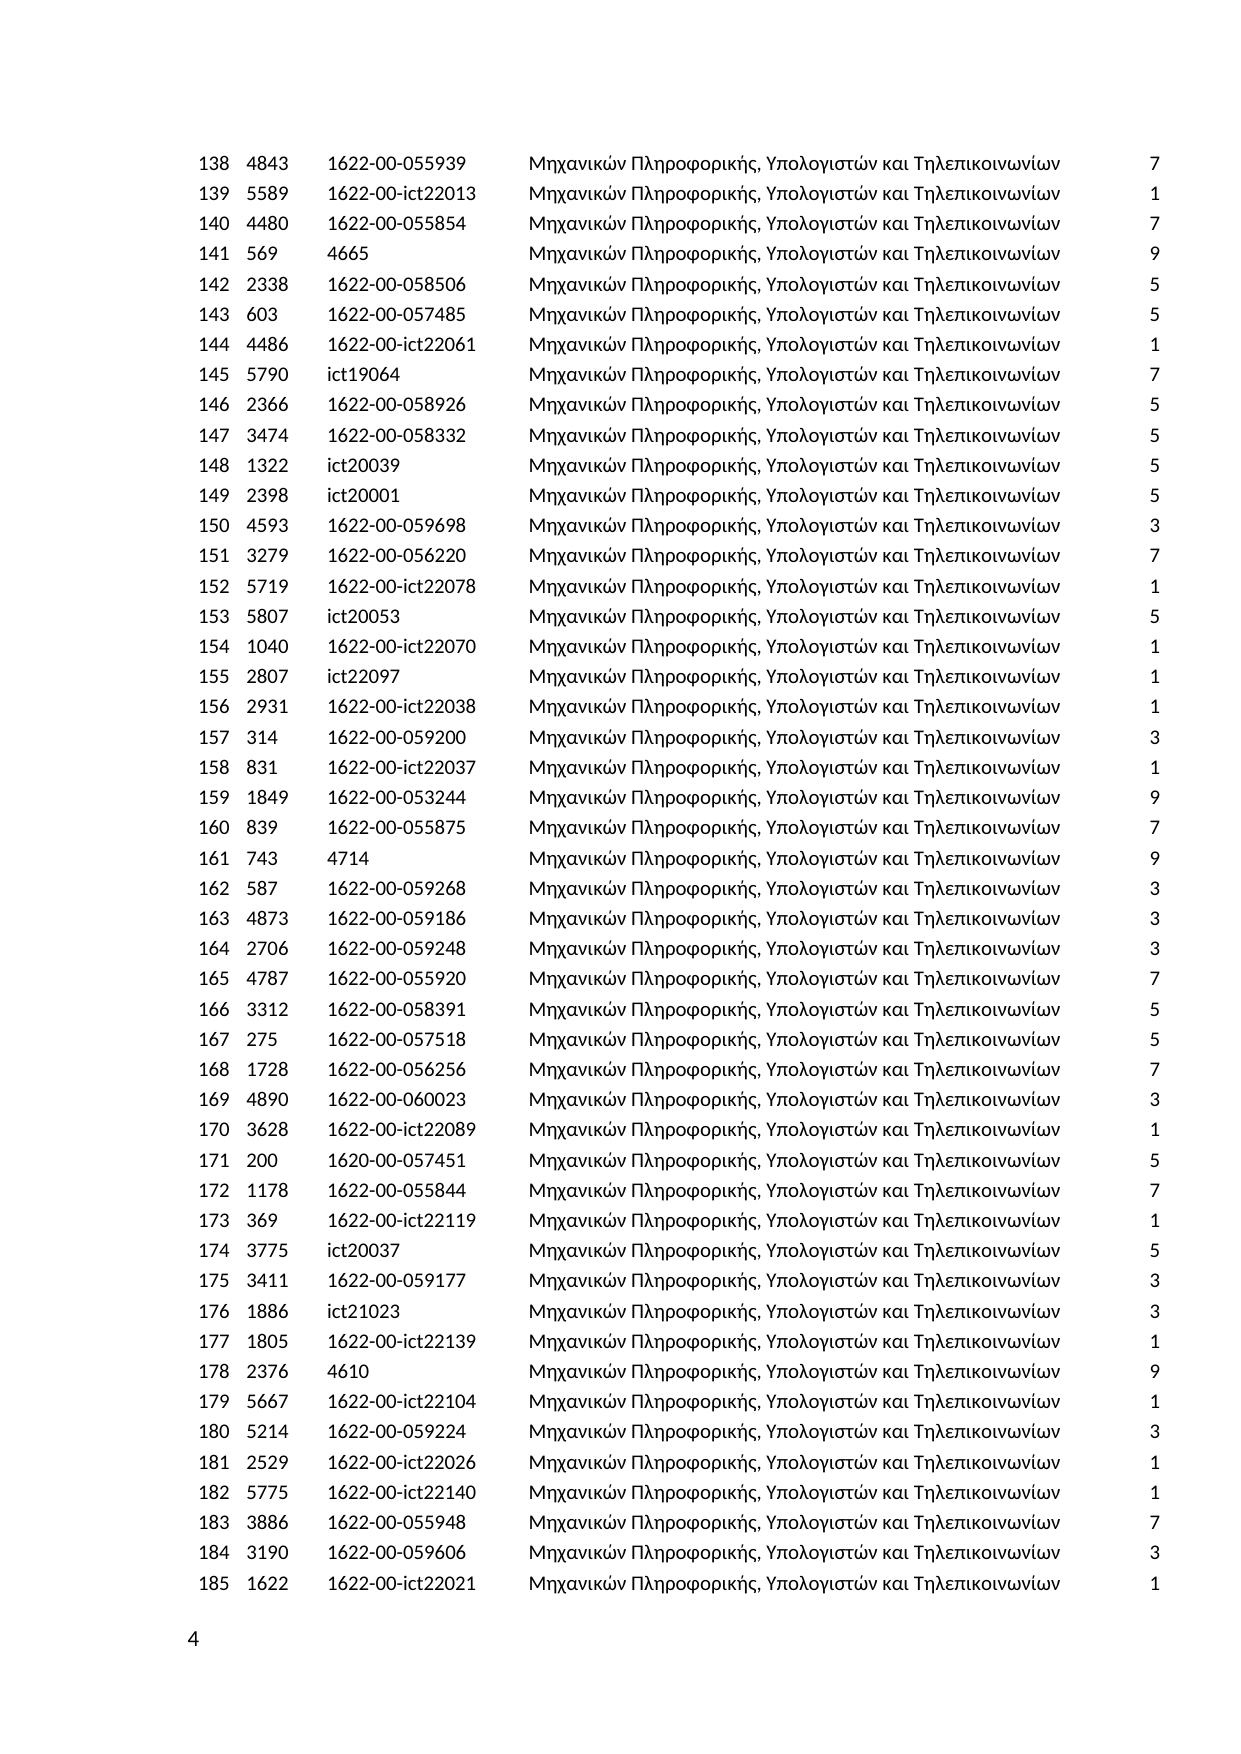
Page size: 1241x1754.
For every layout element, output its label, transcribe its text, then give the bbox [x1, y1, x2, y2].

table_cell Μηχανικών Πληροφορικής, Υπολογιστών και Τηλεπικοινωνίων [525, 452, 1101, 482]
table_cell 1622-00-057518 [324, 1026, 525, 1056]
table_cell 1 [1101, 1328, 1208, 1358]
table_cell 157 [184, 724, 243, 754]
table_cell Μηχανικών Πληροφορικής, Υπολογιστών και Τηλεπικοινωνίων [525, 784, 1101, 814]
table_cell 7 [1101, 543, 1208, 573]
table_cell 587 [243, 875, 324, 905]
table_cell 153 [184, 603, 243, 633]
table_cell 7 [1101, 1509, 1208, 1539]
table_cell 1728 [243, 1056, 324, 1086]
table_cell 170 [184, 1117, 243, 1147]
table_cell 1622-00-059200 [324, 724, 525, 754]
table_cell 1 [1101, 1479, 1208, 1509]
table_cell Μηχανικών Πληροφορικής, Υπολογιστών και Τηλεπικοινωνίων [525, 392, 1101, 422]
table_cell 142 [184, 271, 243, 301]
table_cell 7 [1101, 1056, 1208, 1086]
table_cell 3 [1101, 724, 1208, 754]
table_cell Μηχανικών Πληροφορικής, Υπολογιστών και Τηλεπικοινωνίων [525, 724, 1101, 754]
table_cell Μηχανικών Πληροφορικής, Υπολογιστών και Τηλεπικοινωνίων [525, 935, 1101, 966]
table_cell 4873 [243, 905, 324, 935]
table_cell 2706 [243, 935, 324, 966]
table_cell 148 [184, 452, 243, 482]
table_cell 5 [1101, 1238, 1208, 1268]
table_cell 275 [243, 1026, 324, 1056]
table_cell 1622-00-ict22021 [324, 1570, 525, 1600]
table_cell 166 [184, 996, 243, 1026]
table_cell 3 [1101, 935, 1208, 966]
table_cell 1622-00-055920 [324, 966, 525, 996]
table_cell Μηχανικών Πληροφορικής, Υπολογιστών και Τηλεπικοινωνίων [525, 905, 1101, 935]
table_cell Μηχανικών Πληροφορικής, Υπολογιστών και Τηλεπικοινωνίων [525, 664, 1101, 694]
table_cell 173 [184, 1207, 243, 1237]
table_cell 743 [243, 845, 324, 875]
table_cell 4890 [243, 1086, 324, 1117]
table_cell 5 [1101, 603, 1208, 633]
table_cell ict20001 [324, 482, 525, 512]
table_cell Μηχανικών Πληροφορικής, Υπολογιστών και Τηλεπικοινωνίων [525, 633, 1101, 663]
table_cell Μηχανικών Πληροφορικής, Υπολογιστών και Τηλεπικοινωνίων [525, 543, 1101, 573]
table_cell 9 [1101, 784, 1208, 814]
table_cell Μηχανικών Πληροφορικής, Υπολογιστών και Τηλεπικοινωνίων [525, 1419, 1101, 1449]
table_cell 179 [184, 1389, 243, 1419]
table_cell 177 [184, 1328, 243, 1358]
table_cell 1622-00-055875 [324, 815, 525, 845]
table_cell 1622-00-058391 [324, 996, 525, 1026]
table_cell 1622-00-ict22038 [324, 694, 525, 724]
table_cell ict21023 [324, 1298, 525, 1328]
table_cell 165 [184, 966, 243, 996]
table_cell 145 [184, 361, 243, 392]
table_cell 1622-00-ict22070 [324, 633, 525, 663]
table_cell 7 [1101, 966, 1208, 996]
table_cell ict20039 [324, 452, 525, 482]
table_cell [525, 180, 1101, 210]
table_cell 4486 [243, 331, 324, 361]
table_cell 1622-00-059698 [324, 513, 525, 543]
table_cell Μηχανικών Πληροφορικής, Υπολογιστών και Τηλεπικοινωνίων [525, 422, 1101, 452]
table_cell 1886 [243, 1298, 324, 1328]
table_cell 139 [184, 180, 243, 210]
table_cell 184 [184, 1540, 243, 1570]
table_cell 1622-00-053244 [324, 784, 525, 814]
table_cell 1622-00-058926 [324, 392, 525, 422]
table_cell 141 [184, 241, 243, 271]
table_cell 1622-00-ict22037 [324, 754, 525, 784]
table_cell 5 [1101, 301, 1208, 331]
table_cell 1040 [243, 633, 324, 663]
table_cell Μηχανικών Πληροφορικής, Υπολογιστών και Τηλεπικοινωνίων [525, 361, 1101, 392]
table_cell 152 [184, 573, 243, 603]
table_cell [525, 1570, 1101, 1600]
table_cell 200 [243, 1147, 324, 1177]
table_cell 1622-00-056256 [324, 1056, 525, 1086]
table_cell 174 [184, 1238, 243, 1268]
table_cell 4787 [243, 966, 324, 996]
table_cell 138 [184, 150, 243, 180]
table_cell 1622-00-ict22104 [324, 1389, 525, 1419]
table_cell 5 [1101, 1147, 1208, 1177]
table_cell 3474 [243, 422, 324, 452]
table_cell 2366 [243, 392, 324, 422]
table_cell 1622-00-058332 [324, 422, 525, 452]
table_cell 1 [1101, 1207, 1208, 1237]
table_cell 603 [243, 301, 324, 331]
table_cell 5 [1101, 996, 1208, 1026]
table_cell 1622-00-059224 [324, 1419, 525, 1449]
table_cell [525, 150, 1101, 180]
table_cell 1622 [243, 1570, 324, 1600]
table_cell 5214 [243, 1419, 324, 1449]
table_cell 2398 [243, 482, 324, 512]
table_cell 167 [184, 1026, 243, 1056]
table_cell Μηχανικών Πληροφορικής, Υπολογιστών και Τηλεπικοινωνίων [525, 754, 1101, 784]
table_cell 185 [184, 1570, 243, 1600]
table_cell 3190 [243, 1540, 324, 1570]
table_cell 146 [184, 392, 243, 422]
table_cell 1622-00-056220 [324, 543, 525, 573]
table_cell 1622-00-059268 [324, 875, 525, 905]
table_cell Μηχανικών Πληροφορικής, Υπολογιστών και Τηλεπικοινωνίων [525, 1238, 1101, 1268]
table_cell 175 [184, 1268, 243, 1298]
table_cell 168 [184, 1056, 243, 1086]
table_cell 7 [1101, 815, 1208, 845]
table_cell 176 [184, 1298, 243, 1328]
table_cell 4665 [324, 241, 525, 271]
table_cell 140 [184, 210, 243, 241]
table_cell 1 [1101, 754, 1208, 784]
table_cell Μηχανικών Πληροφορικής, Υπολογιστών και Τηλεπικοινωνίων [525, 845, 1101, 875]
table_cell Μηχανικών Πληροφορικής, Υπολογιστών και Τηλεπικοινωνίων [525, 996, 1101, 1026]
table_cell 7 [1101, 150, 1208, 180]
table_cell 1622-00-059177 [324, 1268, 525, 1298]
table_cell 3 [1101, 1540, 1208, 1570]
table_cell Μηχανικών Πληροφορικής, Υπολογιστών και Τηλεπικοινωνίων [525, 1328, 1101, 1358]
table_cell 3 [1101, 1268, 1208, 1298]
table_cell 158 [184, 754, 243, 784]
table_cell 4593 [243, 513, 324, 543]
table_cell Μηχανικών Πληροφορικής, Υπολογιστών και Τηλεπικοινωνίων [525, 1177, 1101, 1207]
table_cell Μηχανικών Πληροφορικής, Υπολογιστών και Τηλεπικοινωνίων [525, 1389, 1101, 1419]
table_cell Μηχανικών Πληροφορικής, Υπολογιστών και Τηλεπικοινωνίων [525, 1479, 1101, 1509]
table_cell Μηχανικών Πληροφορικής, Υπολογιστών και Τηλεπικοινωνίων [525, 1207, 1101, 1237]
table_cell 831 [243, 754, 324, 784]
table_cell 3 [1101, 905, 1208, 935]
table_cell 1620-00-057451 [324, 1147, 525, 1177]
table_cell Μηχανικών Πληροφορικής, Υπολογιστών και Τηλεπικοινωνίων [525, 271, 1101, 301]
table_cell 5 [1101, 422, 1208, 452]
table_cell 1 [1101, 664, 1208, 694]
table_cell 149 [184, 482, 243, 512]
table_cell 147 [184, 422, 243, 452]
table_cell 1849 [243, 784, 324, 814]
table_cell ict22097 [324, 664, 525, 694]
table_cell Μηχανικών Πληροφορικής, Υπολογιστών και Τηλεπικοινωνίων [525, 603, 1101, 633]
table_cell 1 [1101, 1449, 1208, 1479]
table_cell Μηχανικών Πληροφορικής, Υπολογιστών και Τηλεπικοινωνίων [525, 1358, 1101, 1388]
table_cell 1622-00-ict22139 [324, 1328, 525, 1358]
table_cell 1622-00-055844 [324, 1177, 525, 1207]
table_cell 1622-00-ict22140 [324, 1479, 525, 1509]
table_cell 2529 [243, 1449, 324, 1479]
table_cell 1622-00-057485 [324, 301, 525, 331]
table_cell Μηχανικών Πληροφορικής, Υπολογιστών και Τηλεπικοινωνίων [525, 694, 1101, 724]
table_cell 1 [1101, 1570, 1208, 1600]
table_cell 159 [184, 784, 243, 814]
table_cell 5775 [243, 1479, 324, 1509]
table_cell 182 [184, 1479, 243, 1509]
table_cell 5 [1101, 271, 1208, 301]
table_cell 5589 [243, 180, 324, 210]
table_cell 169 [184, 1086, 243, 1117]
table_cell 2931 [243, 694, 324, 724]
table_cell Μηχανικών Πληροφορικής, Υπολογιστών και Τηλεπικοινωνίων [525, 301, 1101, 331]
table_cell 156 [184, 694, 243, 724]
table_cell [525, 1540, 1101, 1570]
table_cell 3411 [243, 1268, 324, 1298]
table_cell 1805 [243, 1328, 324, 1358]
table_cell 161 [184, 845, 243, 875]
table_cell Μηχανικών Πληροφορικής, Υπολογιστών και Τηλεπικοινωνίων [525, 1117, 1101, 1147]
table_cell 144 [184, 331, 243, 361]
table_cell 181 [184, 1449, 243, 1479]
table_cell 7 [1101, 361, 1208, 392]
table_cell 3 [1101, 513, 1208, 543]
table_cell ict19064 [324, 361, 525, 392]
table_cell 5790 [243, 361, 324, 392]
table_cell Μηχανικών Πληροφορικής, Υπολογιστών και Τηλεπικοινωνίων [525, 241, 1101, 271]
table_cell 3 [1101, 1086, 1208, 1117]
table_cell 5807 [243, 603, 324, 633]
table_cell 1622-00-059186 [324, 905, 525, 935]
table_cell 1622-00-ict22061 [324, 331, 525, 361]
table_cell Μηχανικών Πληροφορικής, Υπολογιστών και Τηλεπικοινωνίων [525, 1147, 1101, 1177]
table_cell 7 [1101, 210, 1208, 241]
table_cell 2376 [243, 1358, 324, 1388]
table_cell 9 [1101, 241, 1208, 271]
table_cell 1622-00-ict22089 [324, 1117, 525, 1147]
table_cell 1622-00-ict22013 [324, 180, 525, 210]
table_cell Μηχανικών Πληροφορικής, Υπολογιστών και Τηλεπικοινωνίων [525, 1509, 1101, 1539]
table_cell 1622-00-ict22078 [324, 573, 525, 603]
table_cell 1622-00-059606 [324, 1540, 525, 1570]
table_cell ict20053 [324, 603, 525, 633]
table_cell 1 [1101, 1117, 1208, 1147]
table_cell 172 [184, 1177, 243, 1207]
table_cell 171 [184, 1147, 243, 1177]
table_cell 155 [184, 664, 243, 694]
table_cell 160 [184, 815, 243, 845]
table_cell 151 [184, 543, 243, 573]
table_cell 9 [1101, 1358, 1208, 1388]
table_cell 5719 [243, 573, 324, 603]
table_cell 143 [184, 301, 243, 331]
table_cell 4480 [243, 210, 324, 241]
table_cell 1178 [243, 1177, 324, 1207]
table_cell 3 [1101, 1419, 1208, 1449]
table_cell 3 [1101, 1298, 1208, 1328]
table_cell Μηχανικών Πληροφορικής, Υπολογιστών και Τηλεπικοινωνίων [525, 815, 1101, 845]
table_cell 7 [1101, 1177, 1208, 1207]
table_cell Μηχανικών Πληροφορικής, Υπολογιστών και Τηλεπικοινωνίων [525, 1268, 1101, 1298]
table_cell 5667 [243, 1389, 324, 1419]
table_cell 3279 [243, 543, 324, 573]
table_cell 164 [184, 935, 243, 966]
table_cell 1622-00-055948 [324, 1509, 525, 1539]
table_cell Μηχανικών Πληροφορικής, Υπολογιστών και Τηλεπικοινωνίων [525, 331, 1101, 361]
table_cell 1622-00-055939 [324, 150, 525, 180]
table_cell 2807 [243, 664, 324, 694]
table_cell 3628 [243, 1117, 324, 1147]
table_cell 569 [243, 241, 324, 271]
table_cell 1622-00-ict22119 [324, 1207, 525, 1237]
table_cell 2338 [243, 271, 324, 301]
table_cell 1 [1101, 180, 1208, 210]
table_cell 3775 [243, 1238, 324, 1268]
table_cell Μηχανικών Πληροφορικής, Υπολογιστών και Τηλεπικοινωνίων [525, 573, 1101, 603]
table_cell 1322 [243, 452, 324, 482]
table_cell 5 [1101, 392, 1208, 422]
table_cell Μηχανικών Πληροφορικής, Υπολογιστών και Τηλεπικοινωνίων [525, 1086, 1101, 1117]
table_cell Μηχανικών Πληροφορικής, Υπολογιστών και Τηλεπικοινωνίων [525, 210, 1101, 241]
table_cell Μηχανικών Πληροφορικής, Υπολογιστών και Τηλεπικοινωνίων [525, 1026, 1101, 1056]
table_cell 4843 [243, 150, 324, 180]
table_cell 162 [184, 875, 243, 905]
table_cell 9 [1101, 845, 1208, 875]
table_cell 5 [1101, 452, 1208, 482]
table_cell 178 [184, 1358, 243, 1388]
table_cell 4714 [324, 845, 525, 875]
table_cell 1622-00-ict22026 [324, 1449, 525, 1479]
table_cell 1622-00-060023 [324, 1086, 525, 1117]
table_cell 150 [184, 513, 243, 543]
table_cell 3312 [243, 996, 324, 1026]
table_cell Μηχανικών Πληροφορικής, Υπολογιστών και Τηλεπικοινωνίων [525, 1449, 1101, 1479]
table_cell 5 [1101, 482, 1208, 512]
table_cell 1622-00-058506 [324, 271, 525, 301]
table_cell 1 [1101, 1389, 1208, 1419]
table_cell ict20037 [324, 1238, 525, 1268]
table_cell Μηχανικών Πληροφορικής, Υπολογιστών και Τηλεπικοινωνίων [525, 1056, 1101, 1086]
table_cell 1 [1101, 633, 1208, 663]
table_cell 1 [1101, 694, 1208, 724]
table_cell Μηχανικών Πληροφορικής, Υπολογιστών και Τηλεπικοινωνίων [525, 966, 1101, 996]
table_cell 314 [243, 724, 324, 754]
table_cell 154 [184, 633, 243, 663]
table_cell Μηχανικών Πληροφορικής, Υπολογιστών και Τηλεπικοινωνίων [525, 1298, 1101, 1328]
table_cell 180 [184, 1419, 243, 1449]
table_cell 839 [243, 815, 324, 845]
table_cell 369 [243, 1207, 324, 1237]
table_cell 1622-00-055854 [324, 210, 525, 241]
table_cell Μηχανικών Πληροφορικής, Υπολογιστών και Τηλεπικοινωνίων [525, 482, 1101, 512]
table_cell 1 [1101, 331, 1208, 361]
table_cell 3886 [243, 1509, 324, 1539]
table_cell Μηχανικών Πληροφορικής, Υπολογιστών και Τηλεπικοινωνίων [525, 513, 1101, 543]
table_cell 183 [184, 1509, 243, 1539]
table_cell 163 [184, 905, 243, 935]
table_cell 3 [1101, 875, 1208, 905]
table_cell 5 [1101, 1026, 1208, 1056]
table_cell 1 [1101, 573, 1208, 603]
table_cell 4610 [324, 1358, 525, 1388]
table_cell Μηχανικών Πληροφορικής, Υπολογιστών και Τηλεπικοινωνίων [525, 875, 1101, 905]
table_cell 1622-00-059248 [324, 935, 525, 966]
